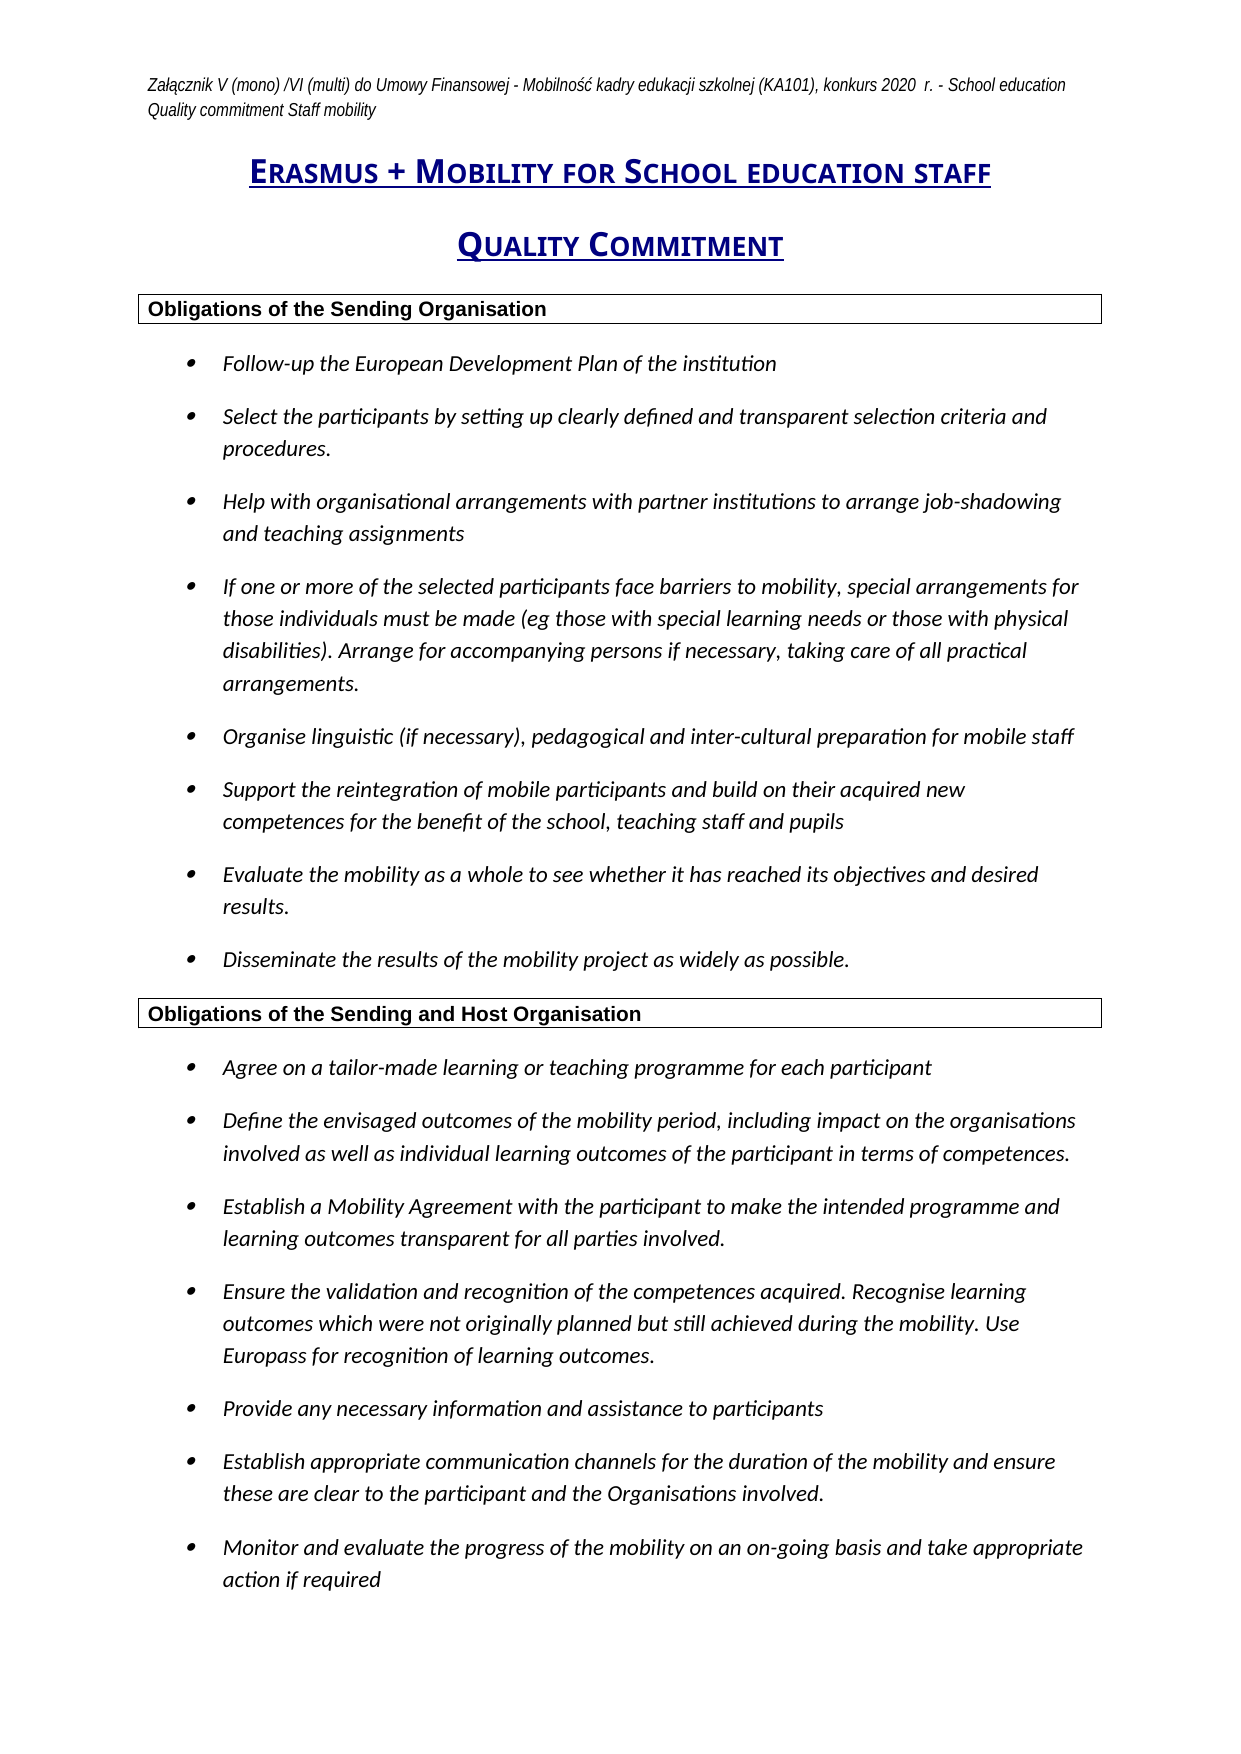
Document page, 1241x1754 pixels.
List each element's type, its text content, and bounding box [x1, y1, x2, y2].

list Help with organisational arrangements with partner institutions to arrange job-shadowing and teaching assignments [185, 487, 1093, 547]
list Monitor and evaluate the progress of the mobility on an on-going basis and take appropriate action if required [185, 1533, 1093, 1593]
text Quality Commitment [148, 221, 1093, 266]
list If one or more of the selected participants face barriers to mobility, special arrangements for those individuals must be made (eg those with special learning needs or those with physical disabilities). Arrange for accompanying persons if necessary, taking care of all practical arrangements. [185, 572, 1093, 697]
list Establish a Mobility Agreement with the participant to make the intended programme and learning outcomes transparent for all parties involved. [185, 1192, 1093, 1252]
list Select the participants by setting up clearly defined and transparent selection criteria and procedures. [185, 402, 1093, 462]
list Agree on a tailor-made learning or teaching programme for each participant [185, 1053, 1093, 1082]
list Define the envisaged outcomes of the mobility period, including impact on the organisations involved as well as individual learning outcomes of the participant in terms of competences. [185, 1107, 1093, 1167]
list Disseminate the results of the mobility project as widely as possible. [185, 945, 1093, 973]
text Obligations of the Sending and Host Organisation [139, 999, 1101, 1027]
text Obligations of the Sending Organisation [139, 295, 1101, 323]
list Ensure the validation and recognition of the competences acquired. Recognise learning outcomes which were not originally planned but still achieved during the mobility. Use Europass for recognition of learning outcomes. [185, 1277, 1093, 1369]
text Erasmus + Mobility for School education staff [148, 148, 1093, 193]
list Provide any necessary information and assistance to participants [185, 1394, 1093, 1422]
list Establish appropriate communication channels for the duration of the mobility and ensure these are clear to the participant and the Organisations involved. [185, 1447, 1093, 1508]
list Support the reintegration of mobile participants and build on their acquired new competences for the benefit of the school, teaching staff and pupils [185, 775, 1093, 835]
list Follow-up the European Development Plan of the institution [185, 349, 1093, 377]
list Organise linguistic (if necessary), pedagogical and inter-cultural preparation for mobile staff [185, 722, 1093, 750]
list Evaluate the mobility as a whole to see whether it has reached its objectives and desired results. [185, 860, 1093, 920]
